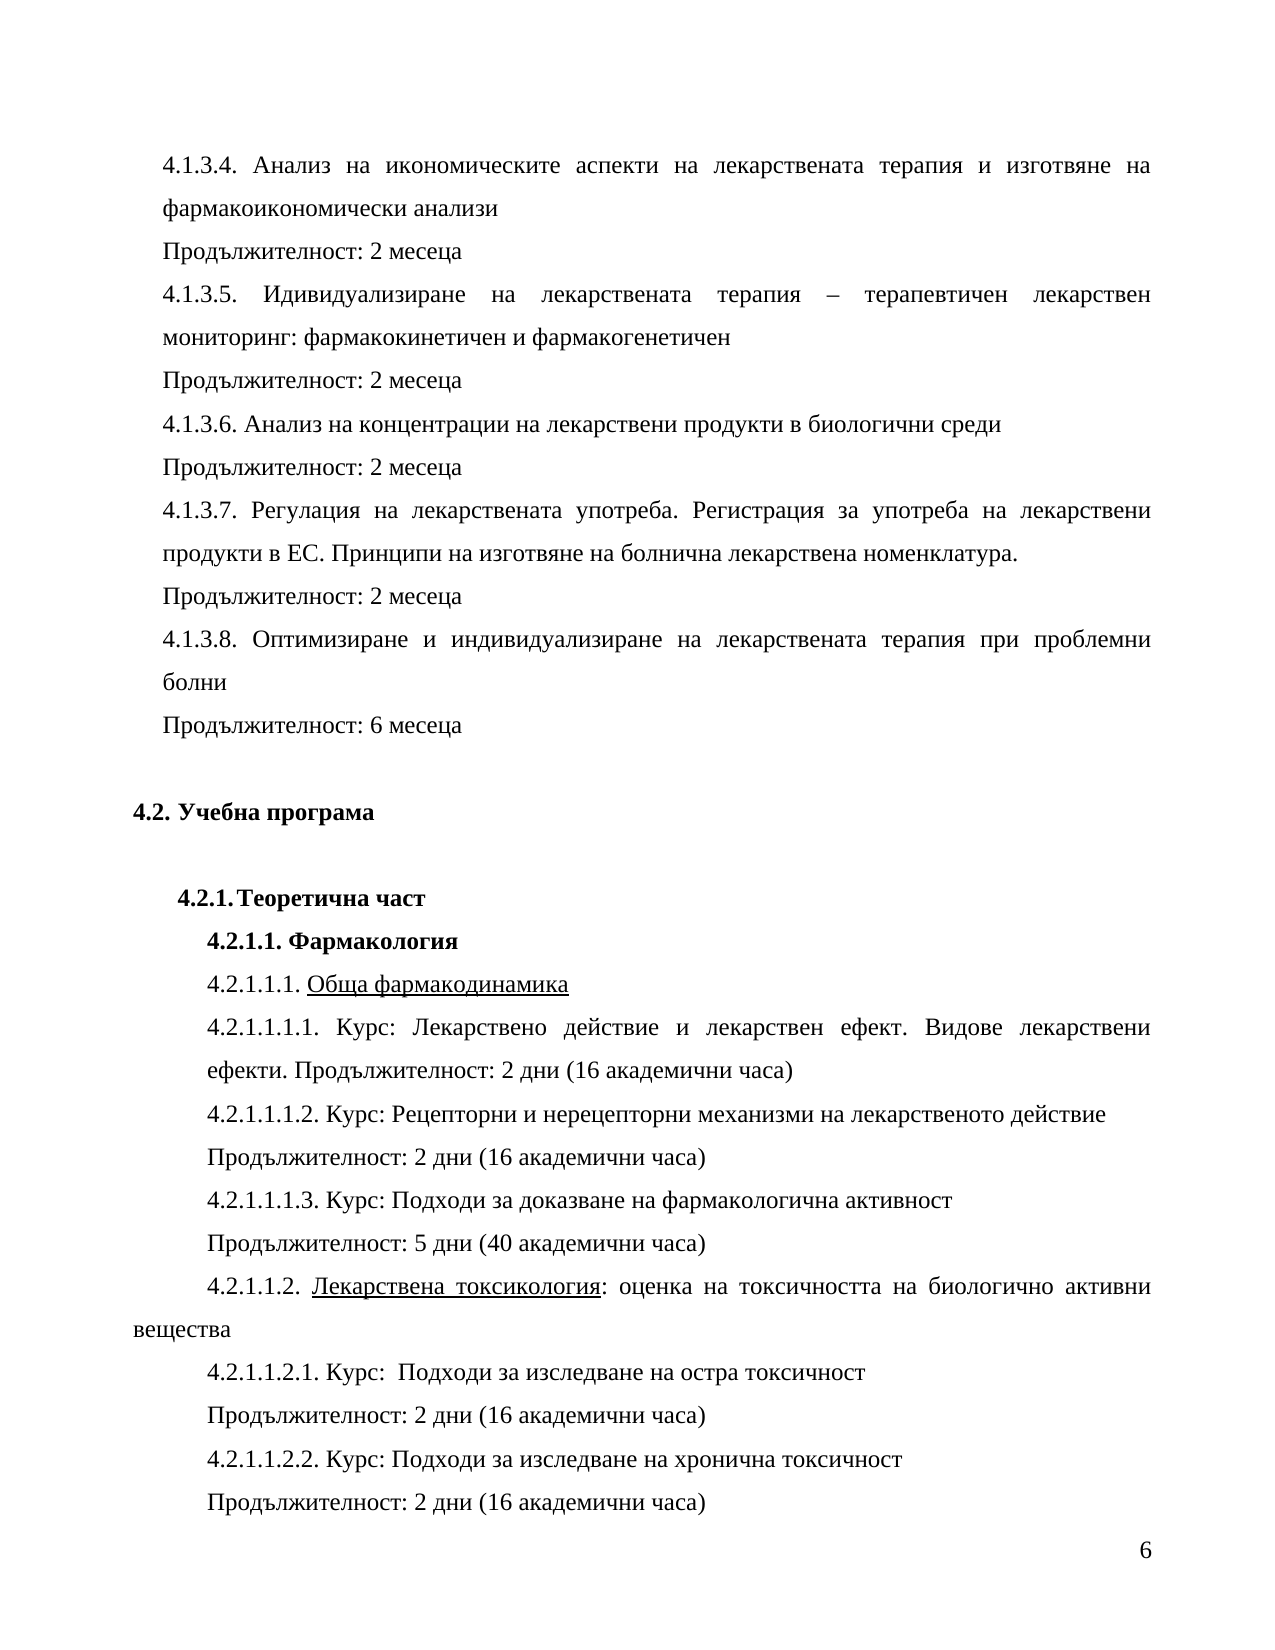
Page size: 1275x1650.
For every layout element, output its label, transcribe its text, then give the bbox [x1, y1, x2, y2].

text Продължителност: 2 дни (16 академични часа) [207, 1401, 1152, 1429]
text 4.2.1.1.1. Обща фармакодинамика [133, 969, 1152, 998]
text Продължителност: 2 месеца [133, 366, 1152, 394]
text 4.2.1.1.1.3. Курс: Подходи за доказване на фармакологична активност [207, 1185, 1152, 1214]
text 4.2.1.1.2. Лекарствена токсикология: оценка на токсичността на биологично активни вещества [133, 1271, 1152, 1343]
text 4.2.1.1. Фармакология [133, 926, 1152, 955]
text 4.1.3.8. Оптимизиране и индивидуализиране на лекарствената терапия при проблемни болни [162, 624, 1152, 696]
text 4.2.1.1.2.1. Курс: Подходи за изследване на остра токсичност [207, 1357, 1152, 1386]
text 4.1.3.6. Анализ на концентрации на лекарствени продукти в биологични среди [162, 409, 1152, 437]
text Продължителност: 2 месеца [133, 581, 1152, 610]
text 4.1.3.4. Анализ на икономическите аспекти на лекарствената терапия и изготвяне на фармакоикономически анализи [162, 150, 1152, 222]
text 4.1.3.5. Идивидуализиране на лекарствената терапия – терапевтичен лекарствен мониторинг: фармакокинетичен и фармакогенетичен [162, 279, 1152, 351]
text 4.2.1.1.2.2. Курс: Подходи за изследване на хронична токсичност [207, 1444, 1152, 1472]
text Продължителност: 2 дни (16 академични часа) [207, 1142, 1152, 1171]
text Продължителност: 2 месеца [133, 236, 1152, 265]
text Продължителност: 2 дни (16 академични часа) [207, 1487, 1152, 1516]
text Продължителност: 2 месеца [133, 452, 1152, 481]
text 4.2.1.1.1.2. Курс: Рецепторни и нерецепторни механизми на лекарственото действие [207, 1099, 1152, 1127]
text 4.1.3.7. Регулация на лекарствената употреба. Регистрация за употреба на лекарствени продукти в ЕС. Принципи на изготвяне на болнична лекарствена номенклатура. [162, 495, 1152, 567]
list 4.2. Учебна програма [133, 797, 1152, 826]
text Продължителност: 5 дни (40 академични часа) [207, 1228, 1152, 1257]
list 4.2.1. Теоретична част [133, 883, 1152, 912]
text Продължителност: 6 месеца [133, 711, 1152, 739]
text 4.2.1.1.1.1. Курс: Лекарствено действие и лекарствен ефект. Видове лекарствени ефекти. Продължителност: 2 дни (16 академични часа) [207, 1012, 1152, 1084]
